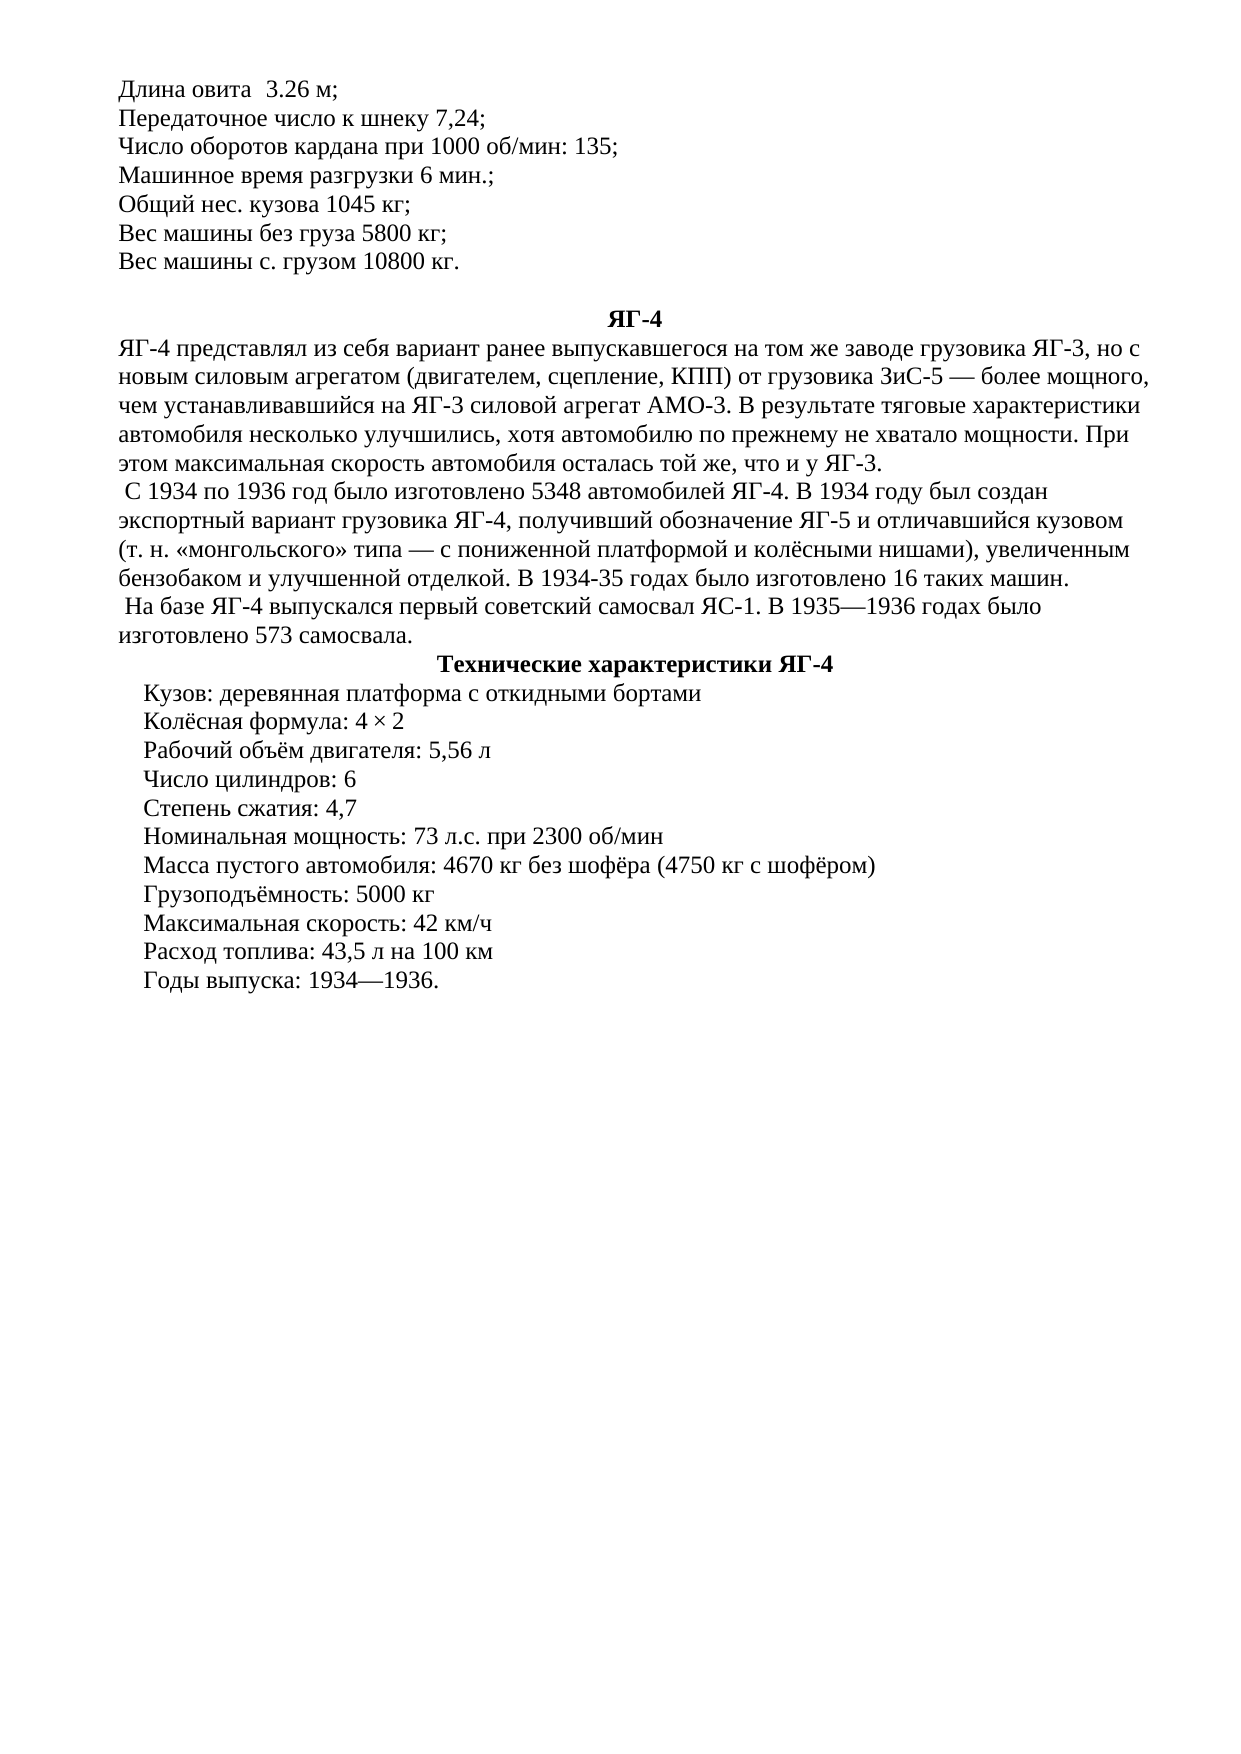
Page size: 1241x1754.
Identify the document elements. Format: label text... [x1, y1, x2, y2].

text Рабочий объём двигателя: 5,56 л [118, 735, 1152, 764]
text Колёсная формула: 4 × 2 [118, 706, 1152, 735]
text Технические характеристики ЯГ-4 [118, 649, 1152, 678]
text Машинное время разгрузки 6 мин.; [118, 160, 1152, 189]
text Грузоподъёмность: 5000 кг [118, 879, 1152, 908]
text Длина овита 3.26 м; [118, 74, 1152, 103]
text Число цилиндров: 6 [118, 764, 1152, 793]
text Масса пустого автомобиля: 4670 кг без шофёра (4750 кг с шофёром) [118, 850, 1152, 879]
text Общий нес. кузова 1045 кг; [118, 189, 1152, 218]
text Вес машины с. грузом 10800 кг. [118, 246, 1152, 275]
text Расход топлива: 43,5 л на 100 км [118, 936, 1152, 965]
text Вес машины без груза 5800 кг; [118, 218, 1152, 246]
text Годы выпуска: 1934—1936. [118, 965, 1152, 994]
text Максимальная скорость: 42 км/ч [118, 908, 1152, 936]
text Номинальная мощность: 73 л.с. при 2300 об/мин [118, 821, 1152, 850]
text Степень сжатия: 4,7 [118, 793, 1152, 821]
text Число оборотов кардана при 1000 об/мин: 135; [118, 131, 1152, 160]
text ЯГ-4 представлял из себя вариант ранее выпускавшегося на том же заводе грузовика ЯГ-3, но с новым силовым агрегатом (двигателем, сцепление, КПП) от грузовика ЗиС-5 — более мощного, чем устанавливавшийся на ЯГ-3 силовой агрегат АМО-3. В результате тяговые характеристики автомобиля несколько улучшились, хотя автомобилю по прежнему не хватало мощности. При этом максимальная скорость автомобиля осталась той же, что и у ЯГ-3. [118, 333, 1152, 476]
text Передаточное число к шнеку 7,24; [118, 103, 1152, 131]
text На базе ЯГ-4 выпускался первый советский самосвал ЯС-1. В 1935—1936 годах было изготовлено 573 самосвала. [118, 591, 1152, 649]
text С 1934 по 1936 год было изготовлено 5348 автомобилей ЯГ-4. В 1934 году был создан экспортный вариант грузовика ЯГ-4, получивший обозначение ЯГ-5 и отличавшийся кузовом (т. н. «монгольского» типа — с пониженной платформой и колёсными нишами), увеличенным бензобаком и улучшенной отделкой. В 1934-35 годах было изготовлено 16 таких машин. [118, 476, 1152, 591]
text Кузов: деревянная платформа с откидными бортами [118, 678, 1152, 706]
text ЯГ-4 [118, 304, 1152, 333]
